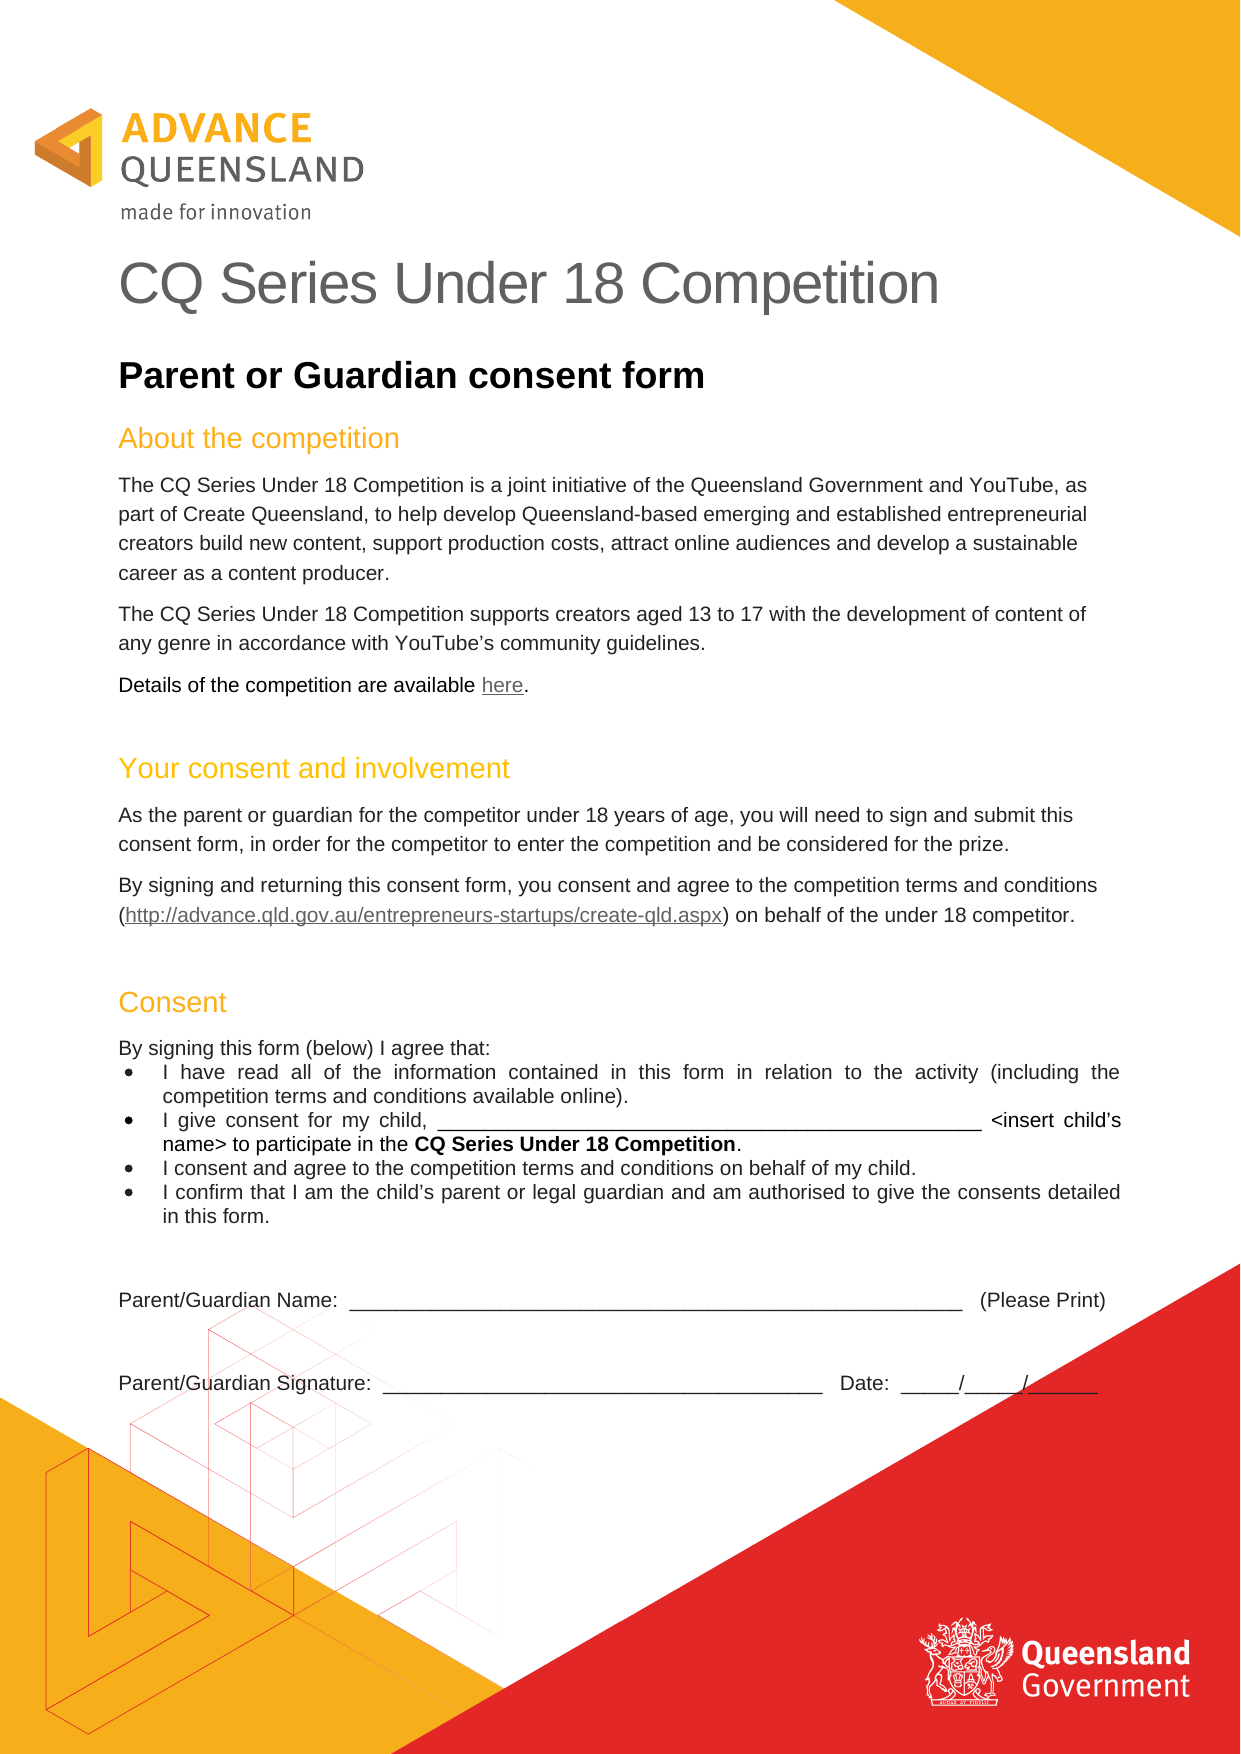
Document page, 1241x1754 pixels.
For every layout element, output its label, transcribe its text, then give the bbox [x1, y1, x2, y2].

text The CQ Series Under 18 Competition supports creators aged 13 to 17 with the development of content of any genre in accordance with YouTube’s community guidelines. [118, 597, 1122, 655]
text The CQ Series Under 18 Competition is a joint initiative of the Queensland Government and YouTube, as part of Create Queensland, to help develop Queensland-based emerging and established entrepreneurial creators build new content, support production costs, attract online audiences and develop a sustainable career as a content producer. [118, 468, 1122, 584]
text Parent/Guardian Name: _____________________________________________________ (Please Print) [118, 1282, 1107, 1312]
picture [0, 1240, 1241, 1754]
text By signing this form (below) I agree that: [118, 1031, 1122, 1060]
list I have read all of the information contained in this form in relation to the activity (including the competition terms and conditions available online). [125, 1060, 1122, 1108]
picture [0, 0, 1241, 258]
text Parent/Guardian Signature: ______________________________________ Date: _____/_____/______ [118, 1366, 1122, 1395]
text By signing and returning this consent form, you consent and agree to the competition terms and conditions (http://advance.qld.gov.au/entrepreneurs-startups/create-qld.aspx) on behalf of the under 18 competitor. [118, 868, 1122, 926]
list I consent and agree to the competition terms and conditions on behalf of my child. [125, 1156, 1122, 1180]
list I give consent for my child, _______________________________________________ <insert child’s name> to participate in the CQ Series Under 18 Competition. [125, 1108, 1122, 1156]
subtitle Parent or Guardian consent form [118, 353, 1122, 397]
text As the parent or guardian for the competitor under 18 years of age, you will need to sign and submit this consent form, in order for the competitor to enter the competition and be considered for the prize. [118, 797, 1122, 856]
text Details of the competition are available here. [118, 668, 1122, 697]
list I confirm that I am the child’s parent or legal guardian and am authorised to give the consents detailed in this form. [125, 1180, 1122, 1228]
title CQ Series Under 18 Competition [118, 249, 1122, 316]
subtitle Consent [118, 985, 1122, 1018]
subtitle Your consent and involvement [118, 751, 1122, 785]
subtitle About the competition [118, 422, 1122, 455]
